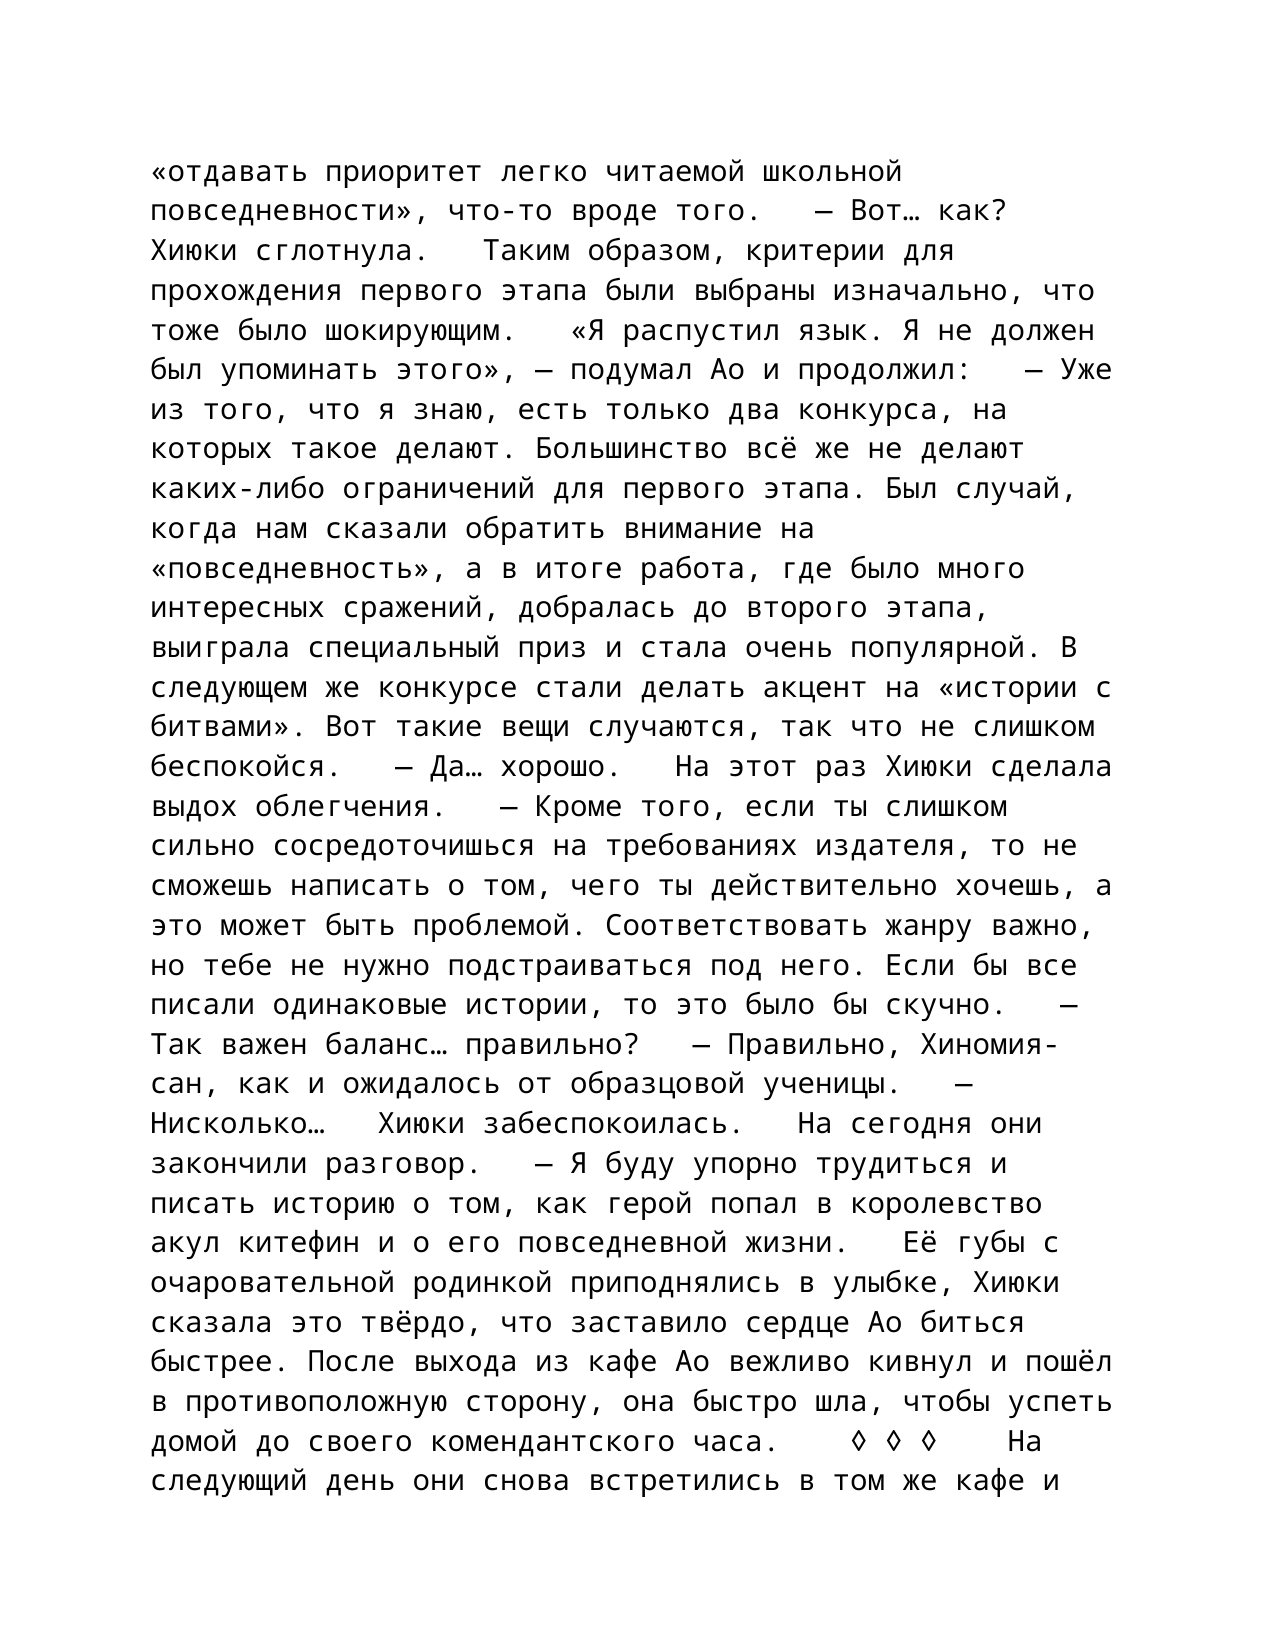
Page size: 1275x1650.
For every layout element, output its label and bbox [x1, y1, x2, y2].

text [150, 150, 1125, 1499]
